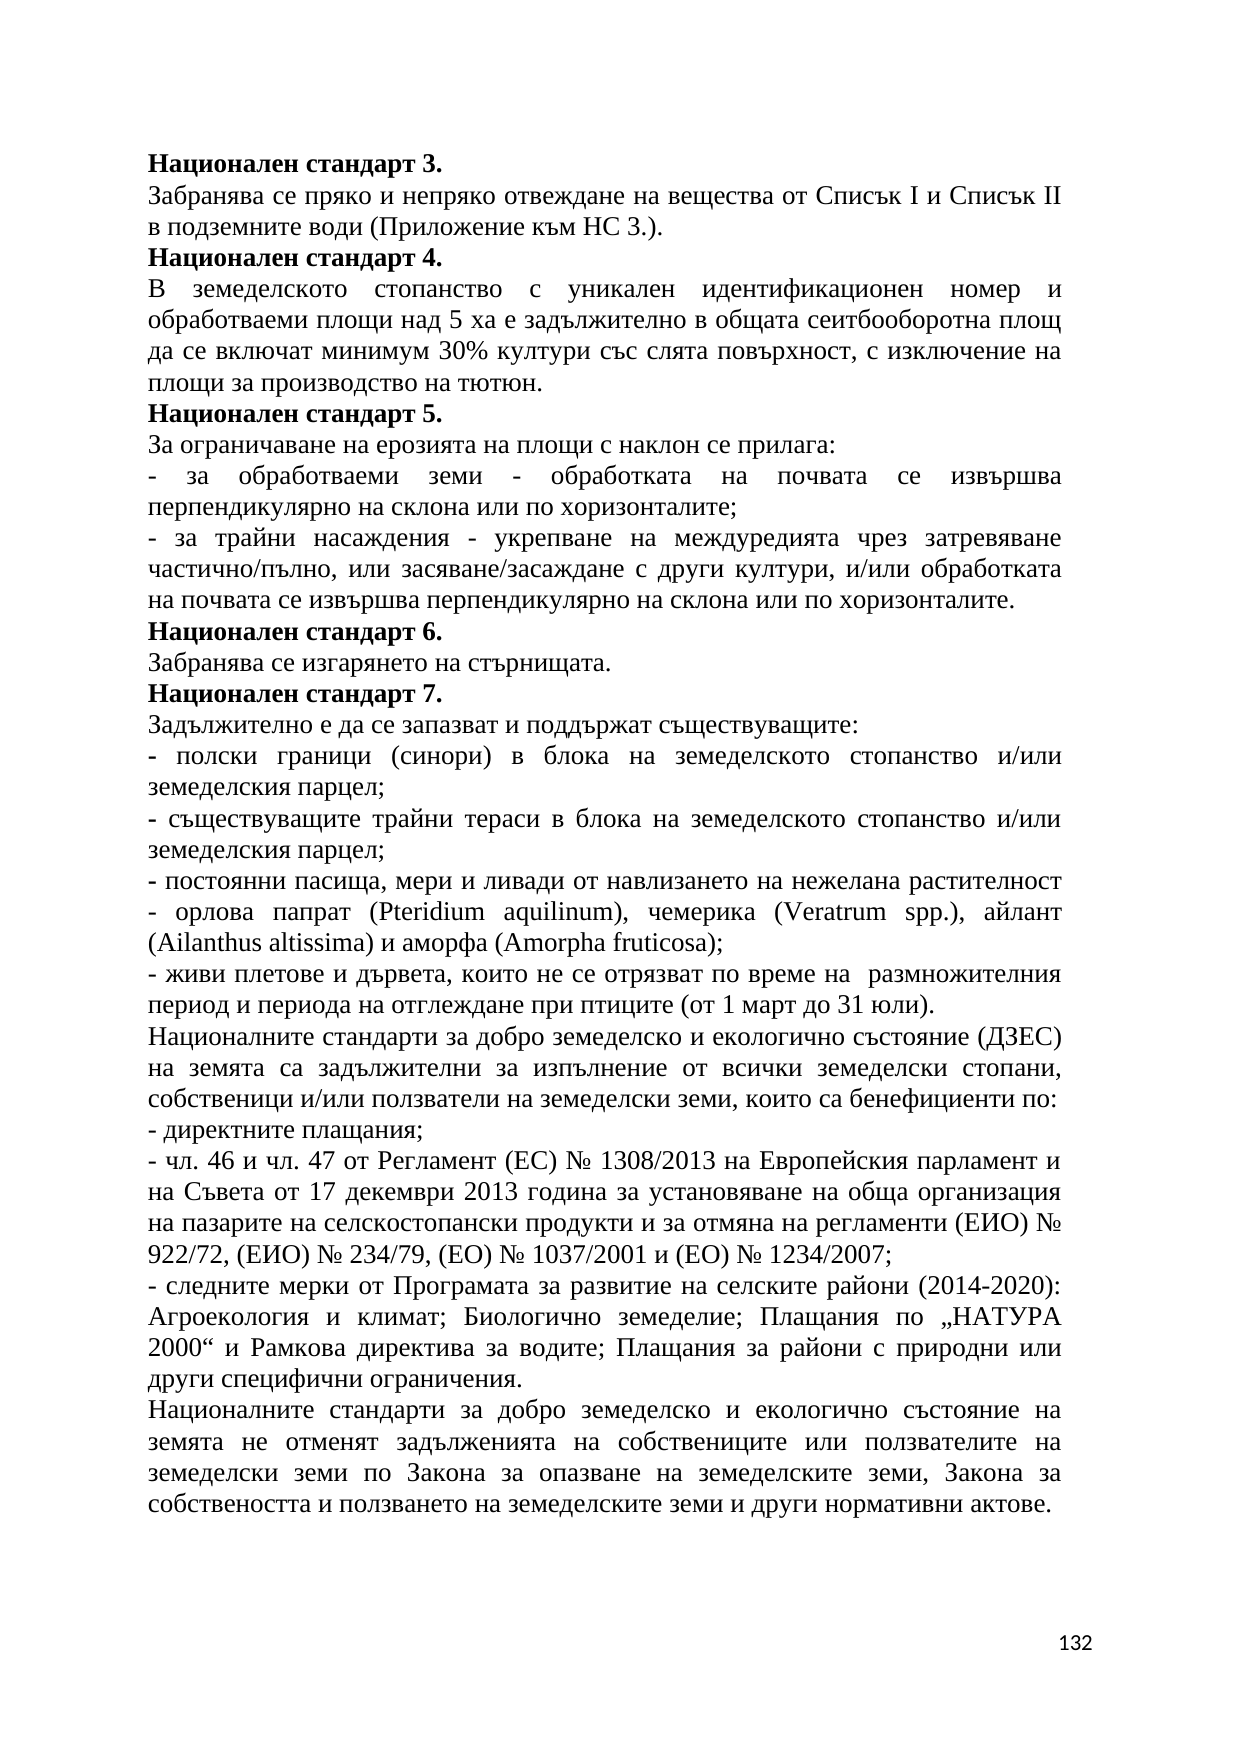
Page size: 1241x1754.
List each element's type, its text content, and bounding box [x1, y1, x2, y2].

text Национален стандарт 6. [148, 615, 1063, 646]
text За ограничаване на ерозията на площи с наклон се прилага: [148, 428, 1063, 459]
text - директните плащания; [148, 1113, 1063, 1144]
text Забранява се изгарянето на стърнищата. [148, 646, 1063, 677]
text - постоянни пасища, мери и ливади от навлизането на нежелана растителност - орлова папрат (Pteridium aquilinum), чемерика (Veratrum spp.), айлант (Ailanthus altissima) и аморфа (Amorpha fruticosa); [148, 864, 1063, 957]
text - чл. 46 и чл. 47 от Регламент (ЕС) № 1308/2013 на Европейския парламент и на Съвета от 17 декември 2013 година за установяване на обща организация на пазарите на селскостопански продукти и за отмяна на регламенти (ЕИО) № 922/72, (ЕИО) № 234/79, (ЕО) № 1037/2001 и (ЕО) № 1234/2007; [148, 1144, 1063, 1269]
text Националните стандарти за добро земеделско и екологично състояние (ДЗЕС) на земята са задължителни за изпълнение от всички земеделски стопани, собственици и/или ползватели на земеделски земи, които са бенефициенти по: [148, 1020, 1063, 1113]
text - за обработваеми земи - обработката на почвата се извършва перпендикулярно на склона или по хоризонталите; [148, 459, 1063, 521]
text Забранява се пряко и непряко отвеждане на вещества от Списък I и Списък ІI в подземните води (Приложение към НС 3.). [148, 179, 1063, 241]
text Националните стандарти за добро земеделско и екологично състояние на земята не отменят задълженията на собствениците или ползвателите на земеделски земи по Закона за опазване на земеделските земи, Закона за собствеността и ползването на земеделските земи и други нормативни актове. [148, 1393, 1063, 1518]
text - живи плетове и дървета, които не се отрязват по време на размножителния период и периода на отглеждане при птиците (от 1 март до 31 юли). [148, 957, 1063, 1020]
text Национален стандарт 3. [148, 148, 1063, 179]
text Национален стандарт 5. [148, 397, 1063, 428]
text - полски граници (синори) в блока на земеделското стопанство и/или земеделския парцел; [148, 739, 1063, 802]
text Задължително е да се запазват и поддържат съществуващите: [148, 708, 1063, 739]
text Национален стандарт 4. [148, 241, 1063, 272]
text - следните мерки от Програмата за развитие на селските райони (2014-2020): Агроекология и климат; Биологично земеделие; Плащания по „НАТУРА 2000“ и Рамкова директива за водите; Плащания за райони с природни или други специфични ограничения. [148, 1269, 1063, 1393]
text Национален стандарт 7. [148, 677, 1063, 708]
text - съществуващите трайни тераси в блока на земеделското стопанство и/или земеделския парцел; [148, 802, 1063, 864]
text В земеделското стопанство с уникален идентификационен номер и обработваеми площи над 5 ха е задължително в общата сеитбооборотна площ да се включат минимум 30% култури със слята повърхност, с изключение на площи за производство на тютюн. [148, 272, 1063, 397]
text - за трайни насаждения - укрепване на междуредията чрез затревяване частично/пълно, или засяване/засаждане с други култури, и/или обработката на почвата се извършва перпендикулярно на склона или по хоризонталите. [148, 521, 1063, 615]
